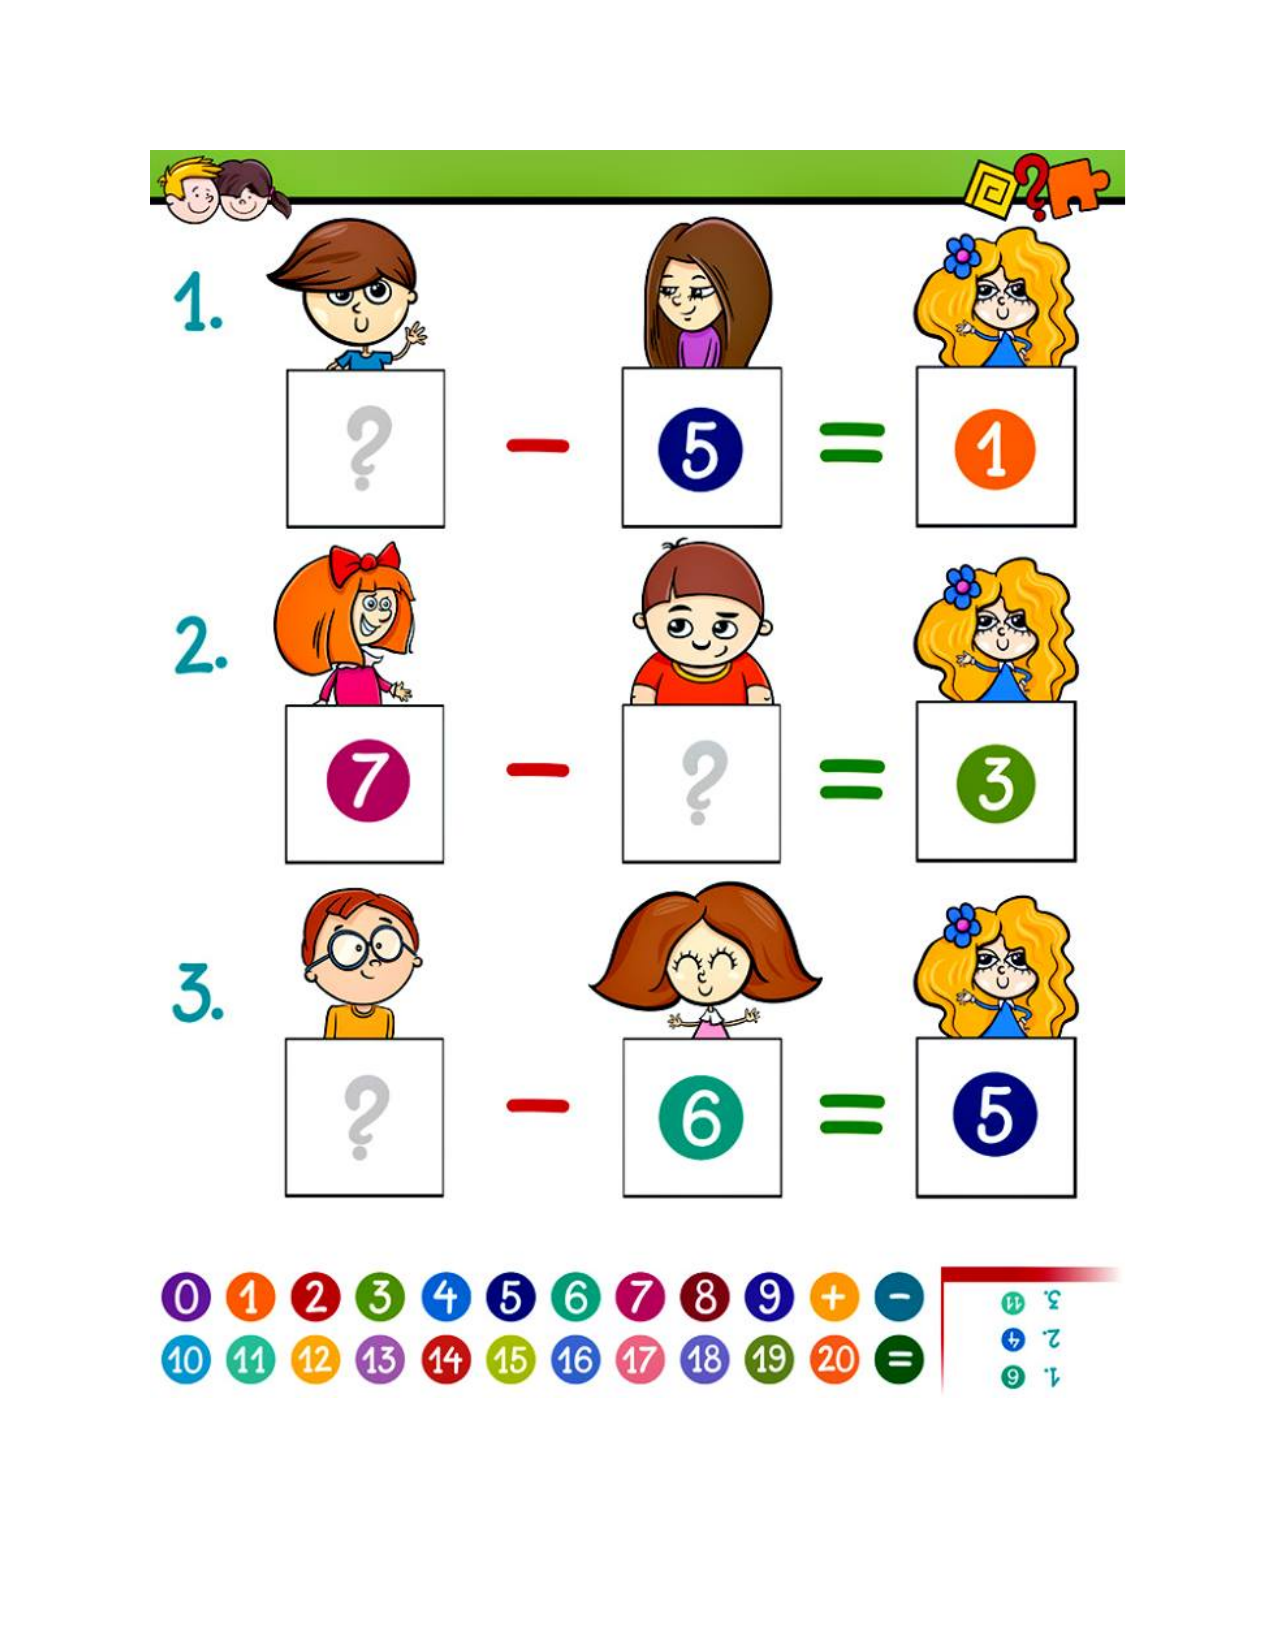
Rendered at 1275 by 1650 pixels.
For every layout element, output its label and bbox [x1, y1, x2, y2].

picture [150, 150, 1125, 1398]
